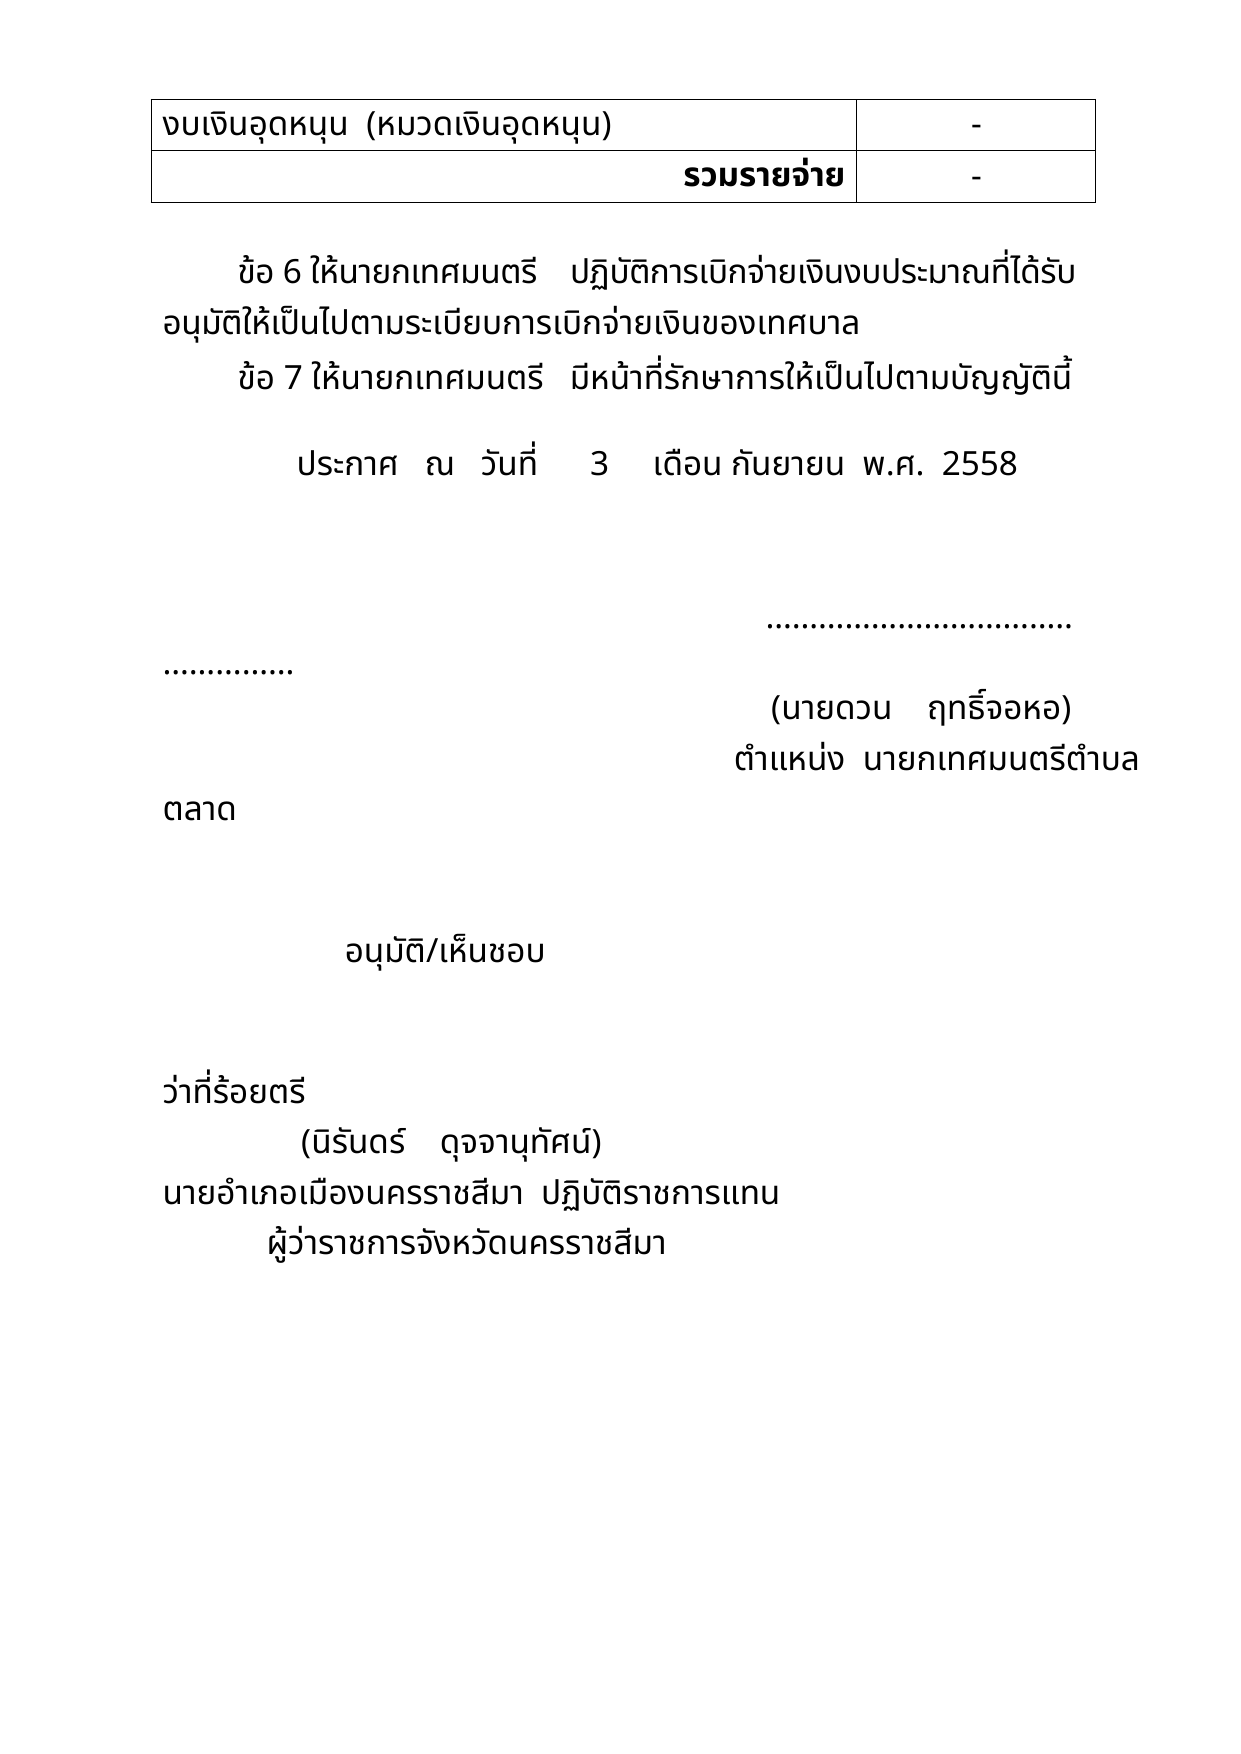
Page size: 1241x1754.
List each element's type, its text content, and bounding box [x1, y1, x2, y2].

table_cell - [857, 151, 1095, 202]
text ข้อ 7 ให้นายกเทศมนตรี มีหน้าที่รักษาการให้เป็นไปตามบัญญัตินี้ [162, 353, 1152, 404]
text (นิรันดร์ ดุจจานุทัศน์) [162, 1118, 1152, 1169]
text ผู้ว่าราชการจังหวัดนครราชสีมา [162, 1219, 1152, 1270]
table_cell รวมรายจ่าย [152, 151, 856, 202]
table_cell - [857, 100, 1095, 150]
table_cell งบเงินอุดหนุน (หมวดเงินอุดหนุน) [152, 100, 856, 150]
text (นายดวน ฤทธิ์จอหอ) [162, 684, 1152, 735]
text ข้อ 6 ให้นายกเทศมนตรี ปฏิบัติการเบิกจ่ายเงินงบประมาณที่ได้รับอนุมัติให้เป็นไปตามระเบียบการเบิกจ่ายเงินของเทศบาล [162, 248, 1152, 349]
text ว่าที่ร้อยตรี [162, 1068, 1152, 1118]
text อนุมัติ/เห็นชอบ [162, 926, 1152, 977]
text ตำแหน่ง นายกเทศมนตรีตำบลตลาด [162, 735, 1152, 836]
text นายอำเภอเมืองนครราชสีมา ปฏิบัติราชการแทน [162, 1169, 1152, 1219]
text ……………………………..…………… [162, 593, 1152, 684]
text ประกาศ ณ วันที่ 3 เดือน กันยายน พ.ศ. 2558 [162, 439, 1152, 490]
